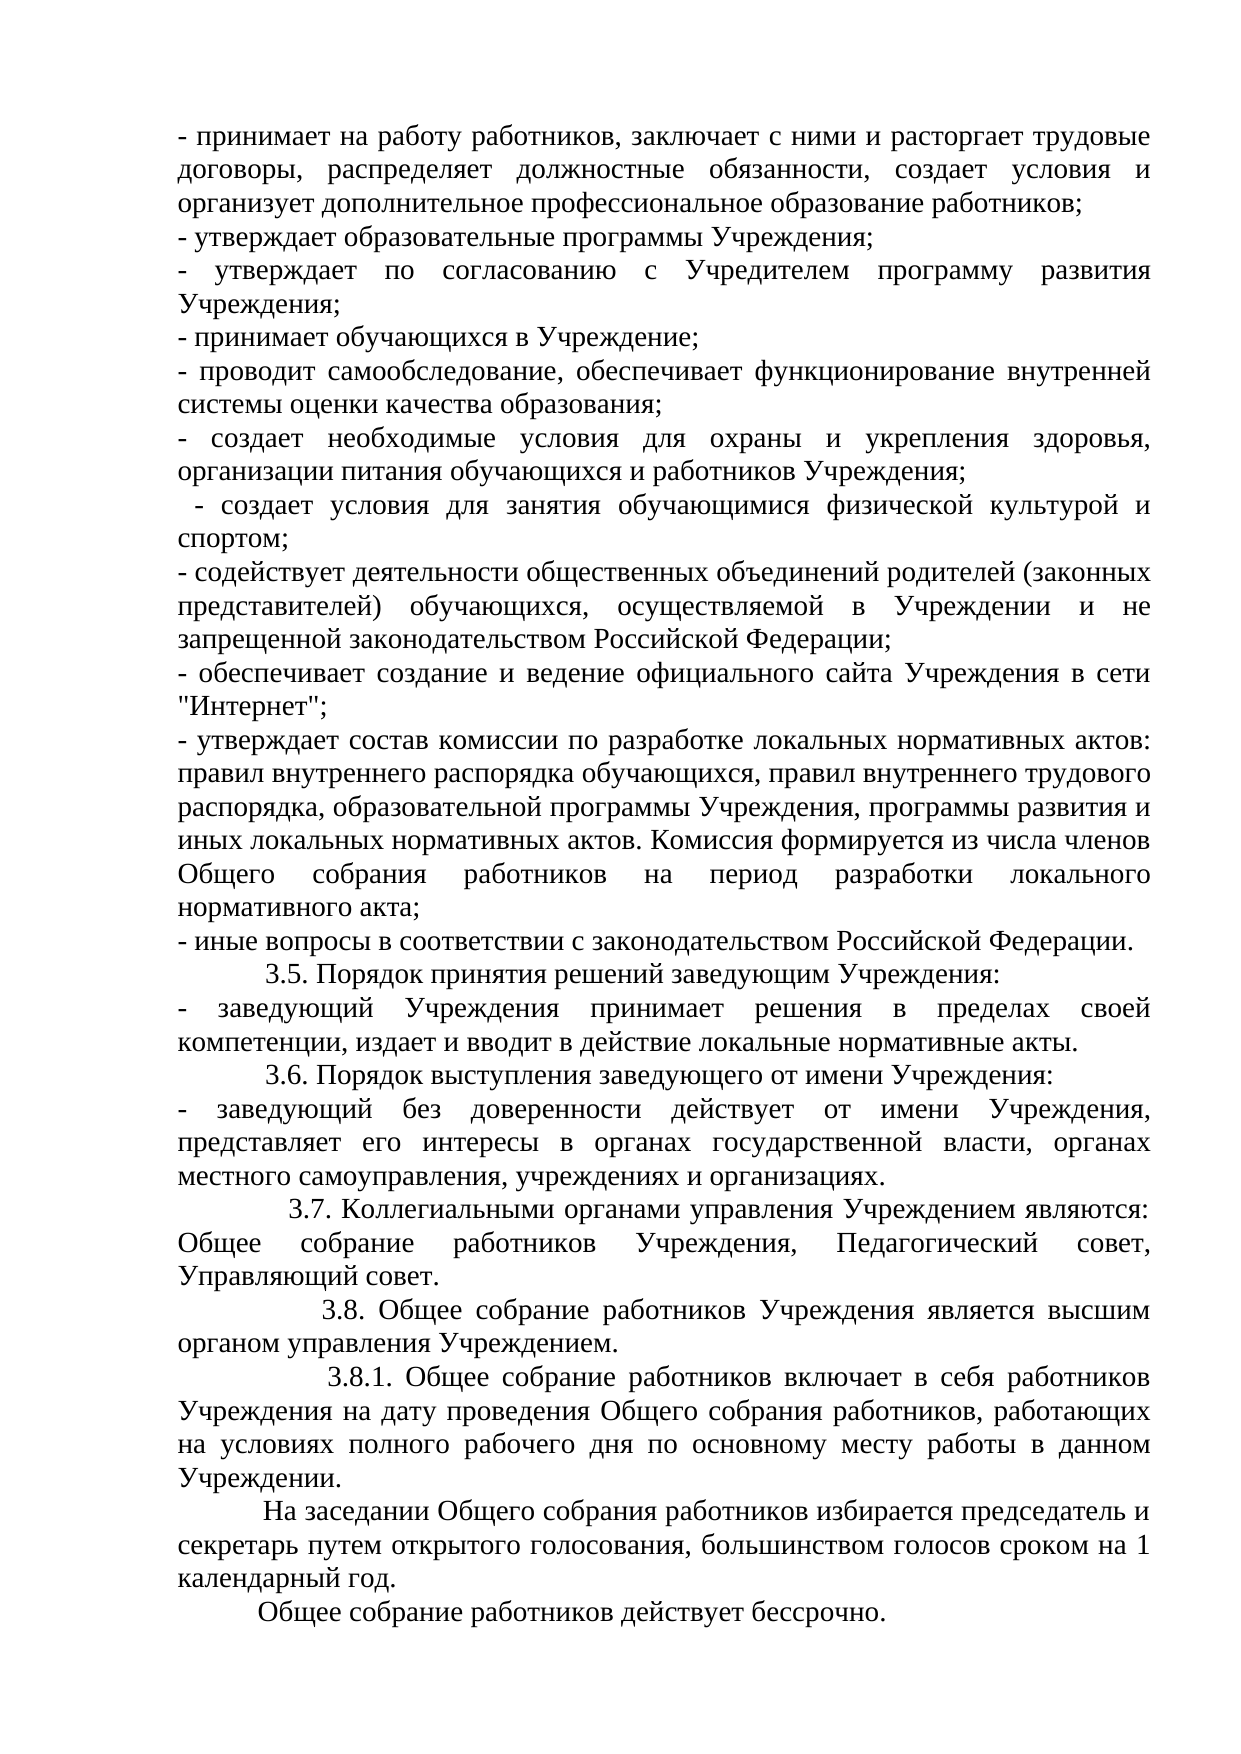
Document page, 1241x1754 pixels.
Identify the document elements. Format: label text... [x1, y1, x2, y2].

text - иные вопросы в соответствии с законодательством Российской Федерации. [177, 923, 1152, 957]
text 3.7. Коллегиальными органами управления Учреждением являются: Общее собрание работников Учреждения, Педагогический совет, Управляющий совет. [177, 1191, 1152, 1292]
text - заведующий без доверенности действует от имени Учреждения, представляет его интересы в органах государственной власти, органах местного самоуправления, учреждениях и организациях. [177, 1091, 1152, 1191]
text - принимает на работу работников, заключает с ними и расторгает трудовые договоры, распределяет должностные обязанности, создает условия и организует дополнительное профессиональное образование работников; [177, 118, 1152, 219]
text - утверждает состав комиссии по разработке локальных нормативных актов: правил внутреннего распорядка обучающихся, правил внутреннего трудового распорядка, образовательной программы Учреждения, программы развития и иных локальных нормативных актов. Комиссия формируется из числа членов Общего собрания работников на период разработки локального нормативного акта; [177, 722, 1152, 923]
text 3.6. Порядок выступления заведующего от имени Учреждения: [177, 1057, 1152, 1091]
text - обеспечивает создание и ведение официального сайта Учреждения в сети "Интернет"; [177, 655, 1152, 722]
text - принимает обучающихся в Учреждение; [177, 319, 1152, 353]
text 3.5. Порядок принятия решений заведующим Учреждения: [177, 957, 1152, 990]
text 3.8. Общее собрание работников Учреждения является высшим органом управления Учреждением. [177, 1292, 1152, 1359]
text - создает условия для занятия обучающимися физической культурой и спортом; [177, 487, 1152, 554]
list Общее собрание работников действует бессрочно. [177, 1594, 1152, 1627]
text 3.8.1. Общее собрание работников включает в себя работников Учреждения на дату проведения Общего собрания работников, работающих на условиях полного рабочего дня по основному месту работы в данном Учреждении. [177, 1359, 1152, 1493]
text - проводит самообследование, обеспечивает функционирование внутренней системы оценки качества образования; [177, 353, 1152, 420]
text - утверждает по согласованию с Учредителем программу развития Учреждения; [177, 252, 1152, 319]
list На заседании Общего собрания работников избирается председатель и секретарь путем открытого голосования, большинством голосов сроком на 1 календарный год. [177, 1493, 1152, 1594]
text - содействует деятельности общественных объединений родителей (законных представителей) обучающихся, осуществляемой в Учреждении и не запрещенной законодательством Российской Федерации; [177, 554, 1152, 655]
text - создает необходимые условия для охраны и укрепления здоровья, организации питания обучающихся и работников Учреждения; [177, 420, 1152, 487]
text - утверждает образовательные программы Учреждения; [177, 219, 1152, 252]
text - заведующий Учреждения принимает решения в пределах своей компетенции, издает и вводит в действие локальные нормативные акты. [177, 990, 1152, 1057]
